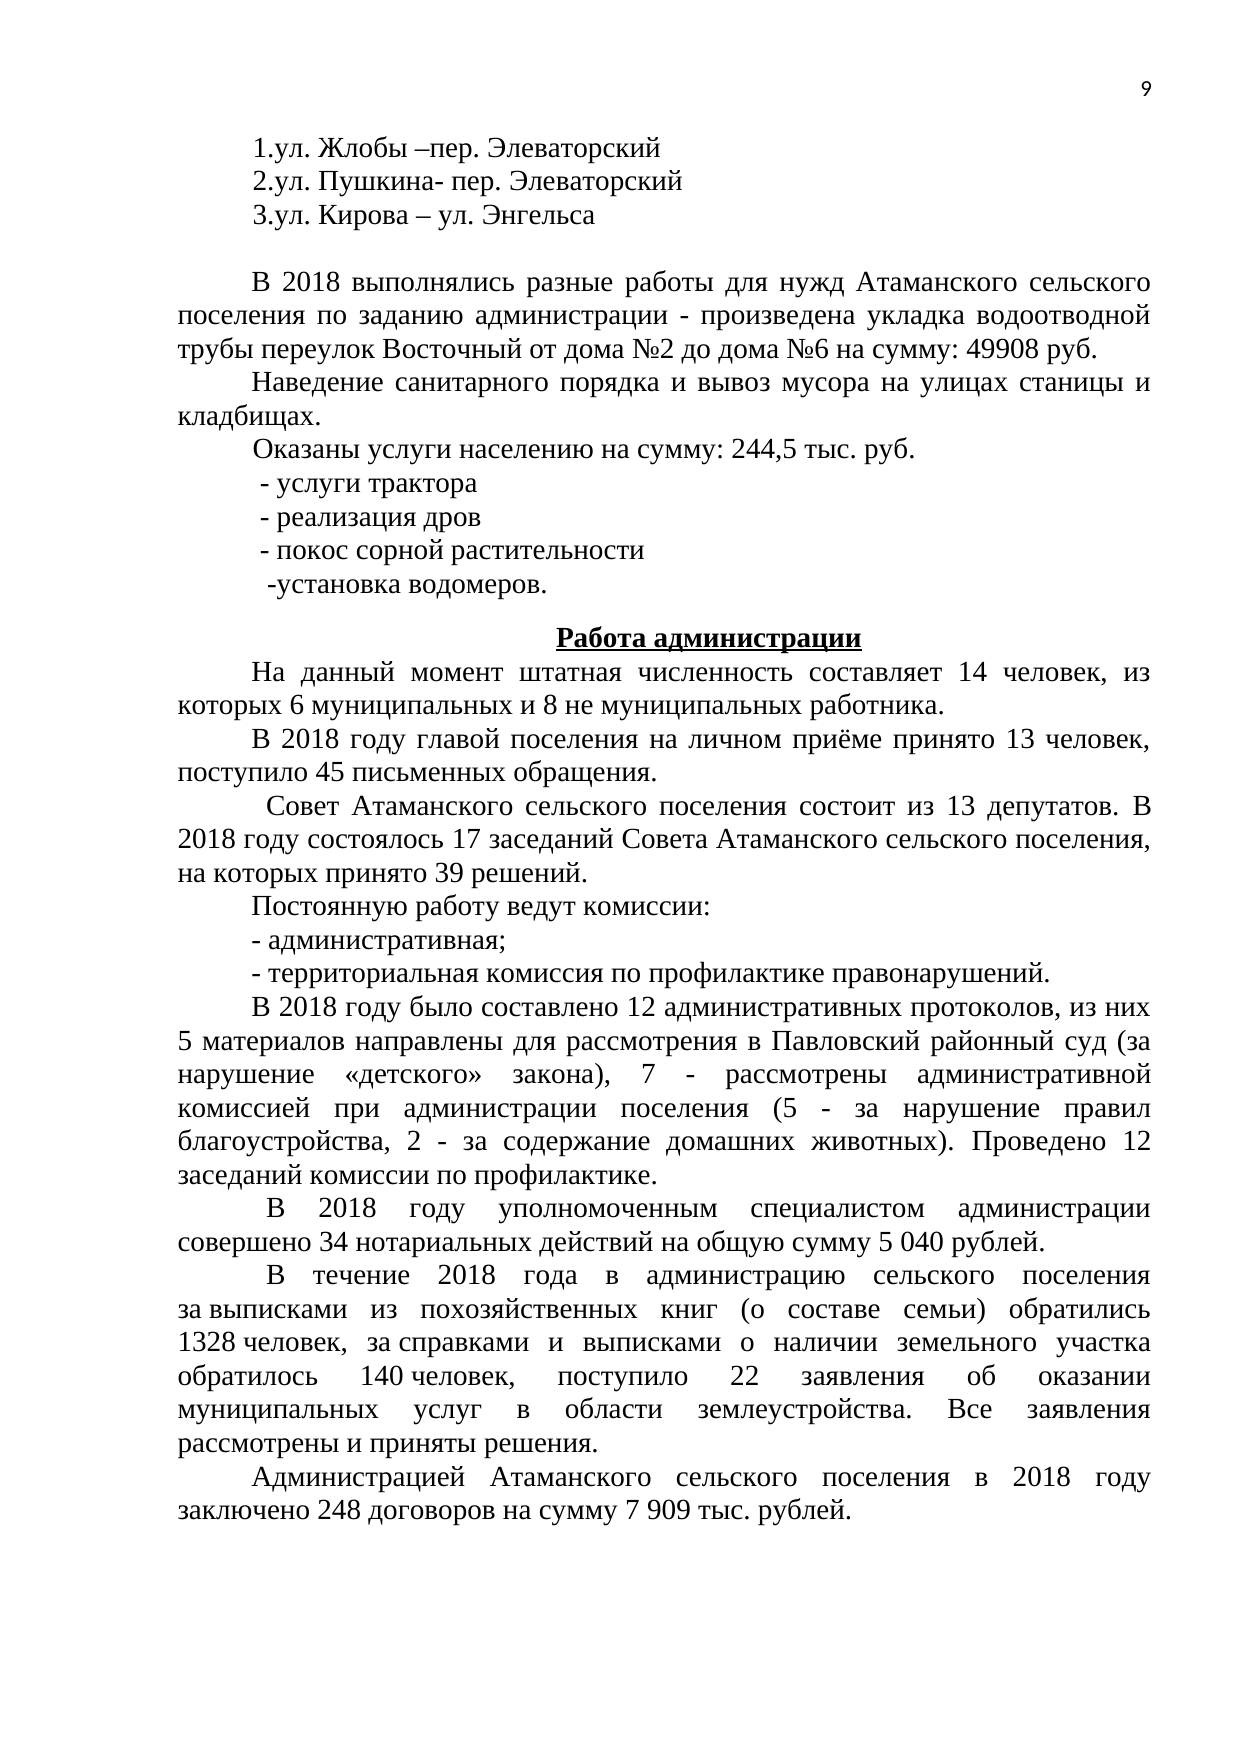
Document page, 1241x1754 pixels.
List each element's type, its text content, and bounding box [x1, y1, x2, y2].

text На данный момент штатная численность составляет 14 человек, из которых 6 муниципальных и 8 не муниципальных работника. [177, 654, 1152, 721]
list 2.ул. Пушкина- пер. Элеваторский [252, 163, 1152, 197]
text - административная; [177, 922, 1152, 956]
text - территориальная комиссия по профилактике правонарушений. [177, 956, 1152, 989]
text В 2018 году уполномоченным специалистом администрации совершено 34 нотариальных действий на общую сумму 5 040 рублей. [177, 1190, 1152, 1257]
list -установка водомеров. [252, 566, 1152, 599]
list Наведение санитарного порядка и вывоз мусора на улицах станицы и кладбищах. [177, 364, 1152, 432]
text В течение 2018 года в администрацию сельского поселения за выписками из похозяйственных книг (о составе семьи) обратились 1328 человек, за справками и выписками о наличии земельного участка обратилось 140 человек, поступило 22 заявления об оказании муниципальных услуг в области землеустройства. Все заявления рассмотрены и приняты решения. [177, 1257, 1152, 1459]
list 1.ул. Жлобы –пер. Элеваторский [252, 130, 1152, 163]
list 3.ул. Кирова – ул. Энгельса [252, 197, 1152, 230]
list Оказаны услуги населению на сумму: 244,5 тыс. руб. [252, 432, 1152, 465]
list - реализация дров [252, 499, 1152, 532]
list - покос сорной растительности [252, 532, 1152, 566]
text Администрацией Атаманского сельского поселения в 2018 году заключено 248 договоров на сумму 7 909 тыс. рублей. [177, 1459, 1152, 1526]
text Постоянную работу ведут комиссии: [177, 888, 1152, 922]
list - услуги трактора [252, 465, 1152, 499]
text Работа администрации [177, 620, 1152, 654]
text В 2018 году было составлено 12 административных протоколов, из них 5 материалов направлены для рассмотрения в Павловский районный суд (за нарушение «детского» закона), 7 - рассмотрены административной комиссией при администрации поселения (5 - за нарушение правил благоустройства, 2 - за содержание домашних животных). Проведено 12 заседаний комиссии по профилактике. [177, 989, 1152, 1190]
text В 2018 году главой поселения на личном приёме принято 13 человек, поступило 45 письменных обращения. [177, 721, 1152, 788]
list В 2018 выполнялись разные работы для нужд Атаманского сельского поселения по заданию администрации - произведена укладка водоотводной трубы переулок Восточный от дома №2 до дома №6 на сумму: 49908 руб. [177, 264, 1152, 364]
text Совет Атаманского сельского поселения состоит из 13 депутатов. В 2018 году состоялось 17 заседаний Совета Атаманского сельского поселения, на которых принято 39 решений. [177, 788, 1152, 888]
